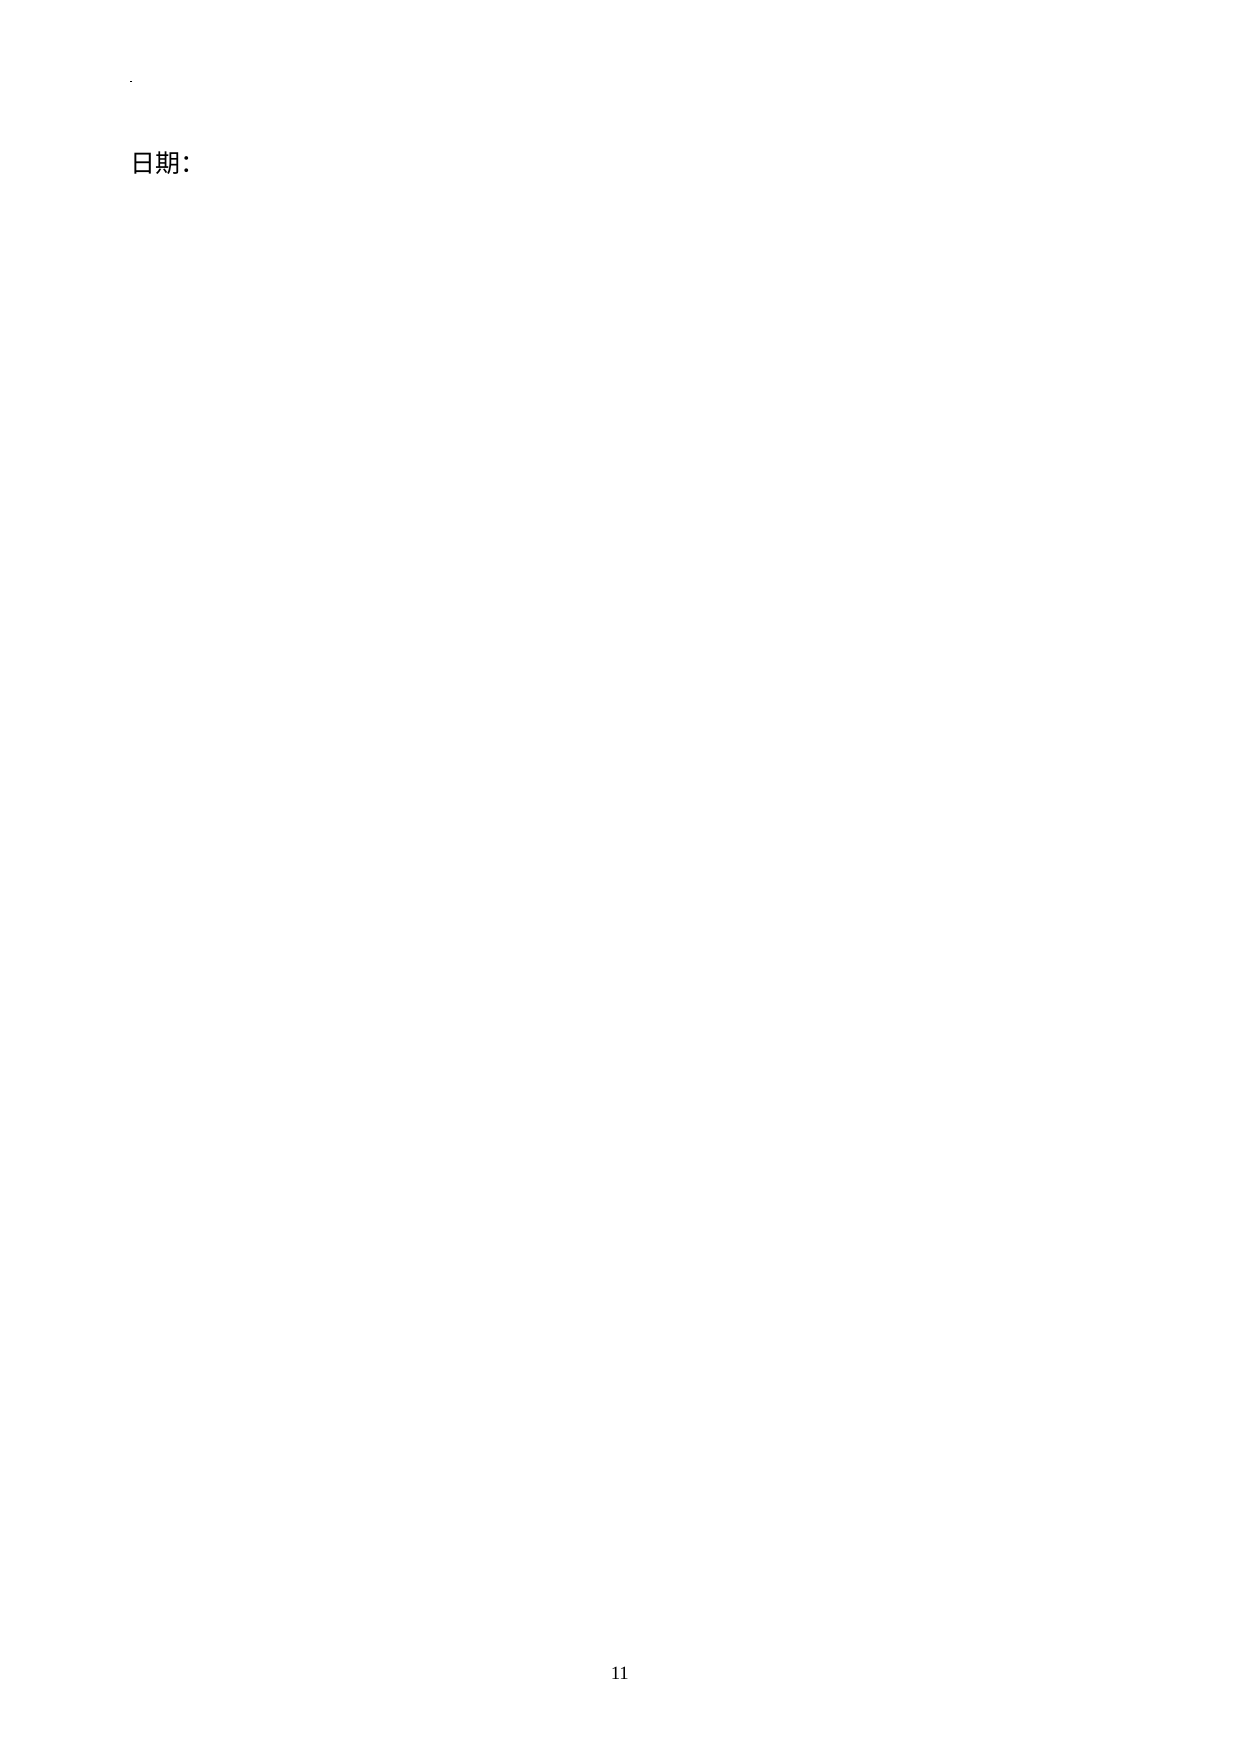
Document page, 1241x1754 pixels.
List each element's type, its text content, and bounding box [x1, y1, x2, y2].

text 日期： [130, 129, 1110, 194]
